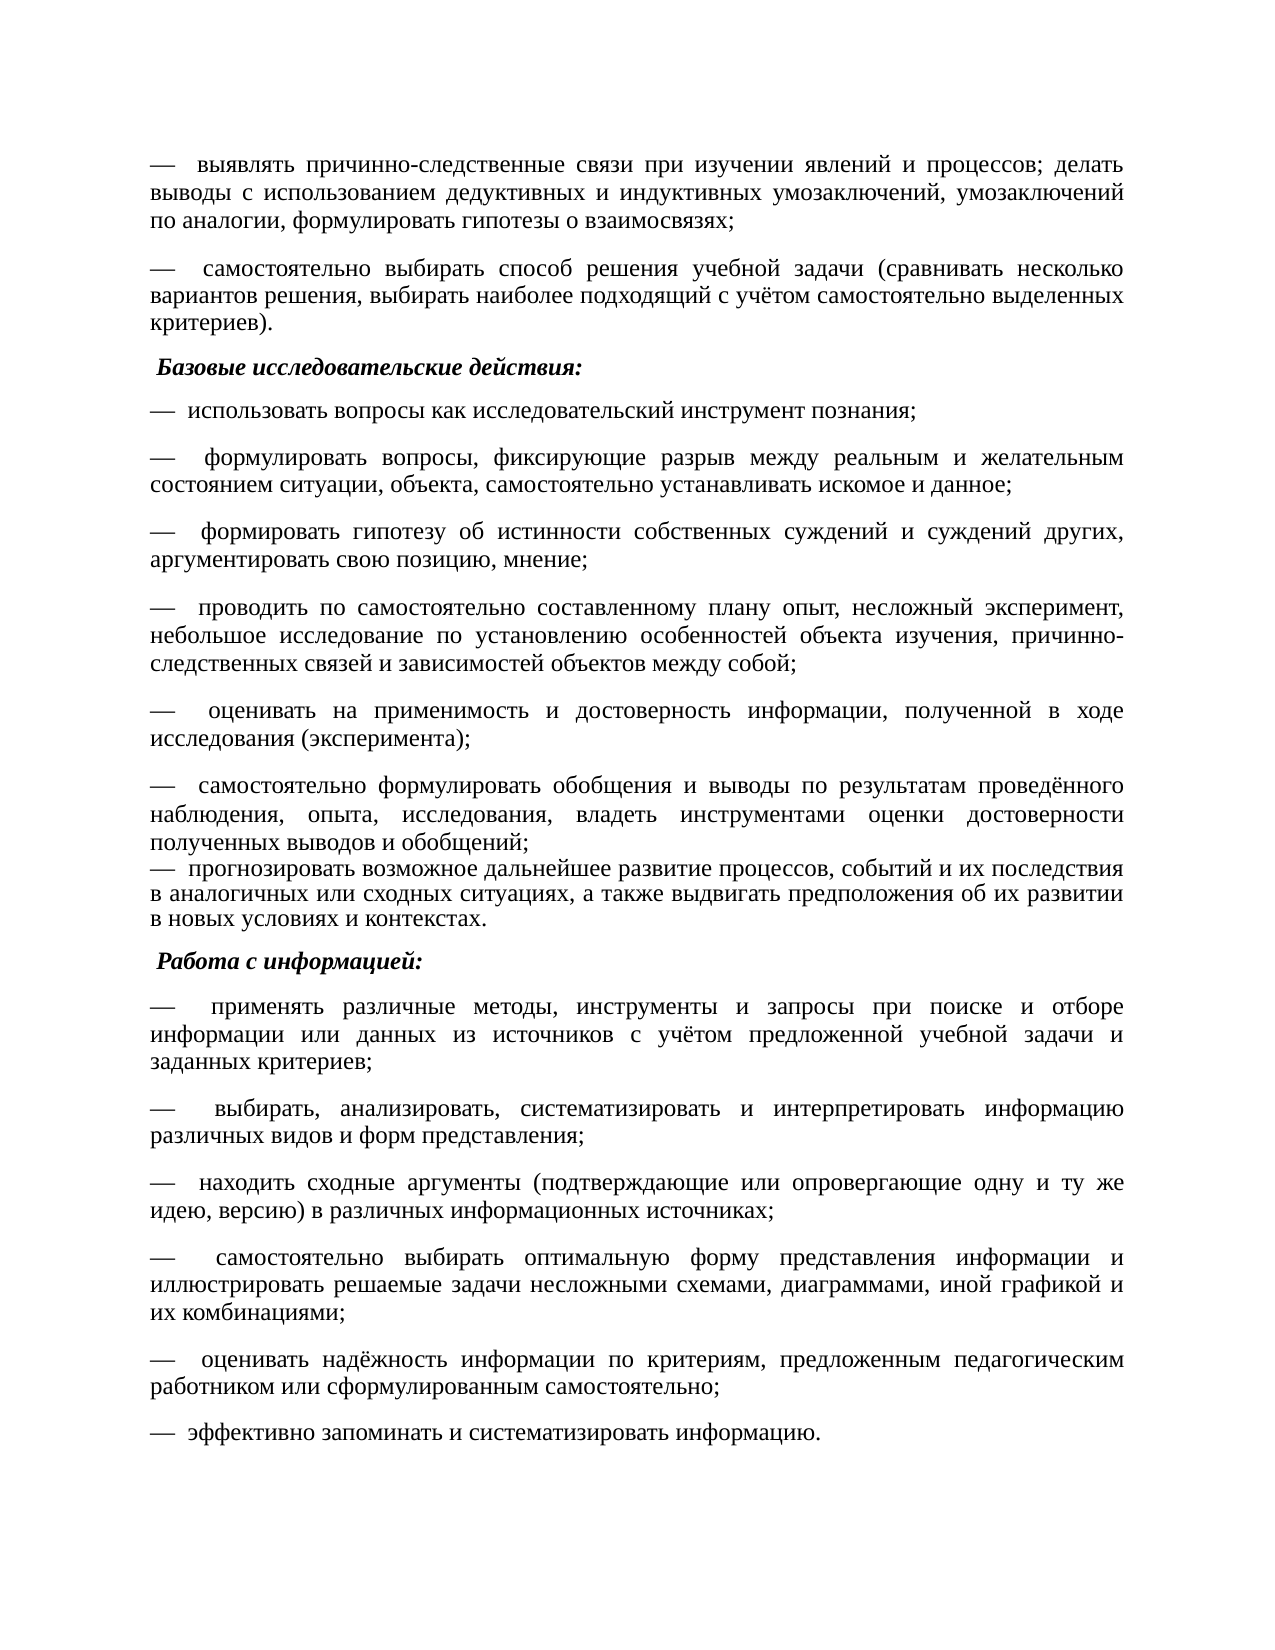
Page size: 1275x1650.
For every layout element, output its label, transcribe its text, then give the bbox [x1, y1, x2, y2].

text Работа с информацией: [150, 949, 1125, 974]
text — формулировать вопросы, фиксирующие разрыв между реальным и желательным состоянием ситуации, объекта, самостоятельно устанавливать искомое и данное; [150, 443, 1125, 498]
text — самостоятельно выбирать оптимальную форму представления информации и иллюстрировать решаемые задачи несложными схемами, диаграммами, иной графикой и их комбинациями; [150, 1244, 1125, 1326]
text — выбирать, анализировать, систематизировать и интерпретировать информацию различных видов и форм представления; [150, 1095, 1125, 1149]
text — прогнозировать возможное дальнейшее развитие процессов, событий и их последствия в аналогичных или сходных ситуациях, а также выдвигать предположения об их развитии в новых условиях и контекстах. [150, 856, 1125, 931]
text — использовать вопросы как исследовательский инструмент познания; [150, 398, 1125, 423]
text Базовые исследовательские действия: [150, 355, 1125, 380]
text — находить сходные аргументы (подтверждающие или опровергающие одну и ту же идею, версию) в различных информационных источниках; [150, 1169, 1125, 1224]
text — оценивать на применимость и достоверность информации, полученной в ходе исследования (эксперимента); [150, 697, 1125, 751]
text — оценивать надёжность информации по критериям, предложенным педагогическим работником или сформулированным самостоятельно; [150, 1346, 1125, 1400]
text — проводить по самостоятельно составленному плану опыт, несложный эксперимент, небольшое исследование по установлению особенностей объекта изучения, причинно-следственных связей и зависимостей объектов между собой; [150, 592, 1125, 677]
text — применять различные методы, инструменты и запросы при поиске и отборе информации или данных из источников с учётом предложенной учебной задачи и заданных критериев; [150, 993, 1125, 1075]
text — выявлять причинно-следственные связи при изучении явлений и процессов; делать выводы с использованием дедуктивных и индуктивных умозаключений, умозаключений по аналогии, формулировать гипотезы о взаимосвязях; [150, 150, 1125, 235]
text — формировать гипотезу об истинности собственных суждений и суждений других, аргументировать свою позицию, мнение; [150, 518, 1125, 573]
text — самостоятельно формулировать обобщения и выводы по результатам проведённого наблюдения, опыта, исследования, владеть инструментами оценки достоверности полученных выводов и обобщений; [150, 771, 1125, 856]
text — самостоятельно выбирать способ решения учебной задачи (сравнивать несколько вариантов решения, выбирать наиболее подходящий с учётом самостоятельно выделенных критериев). [150, 254, 1125, 336]
text — эффективно запоминать и систематизировать информацию. [150, 1420, 1125, 1445]
